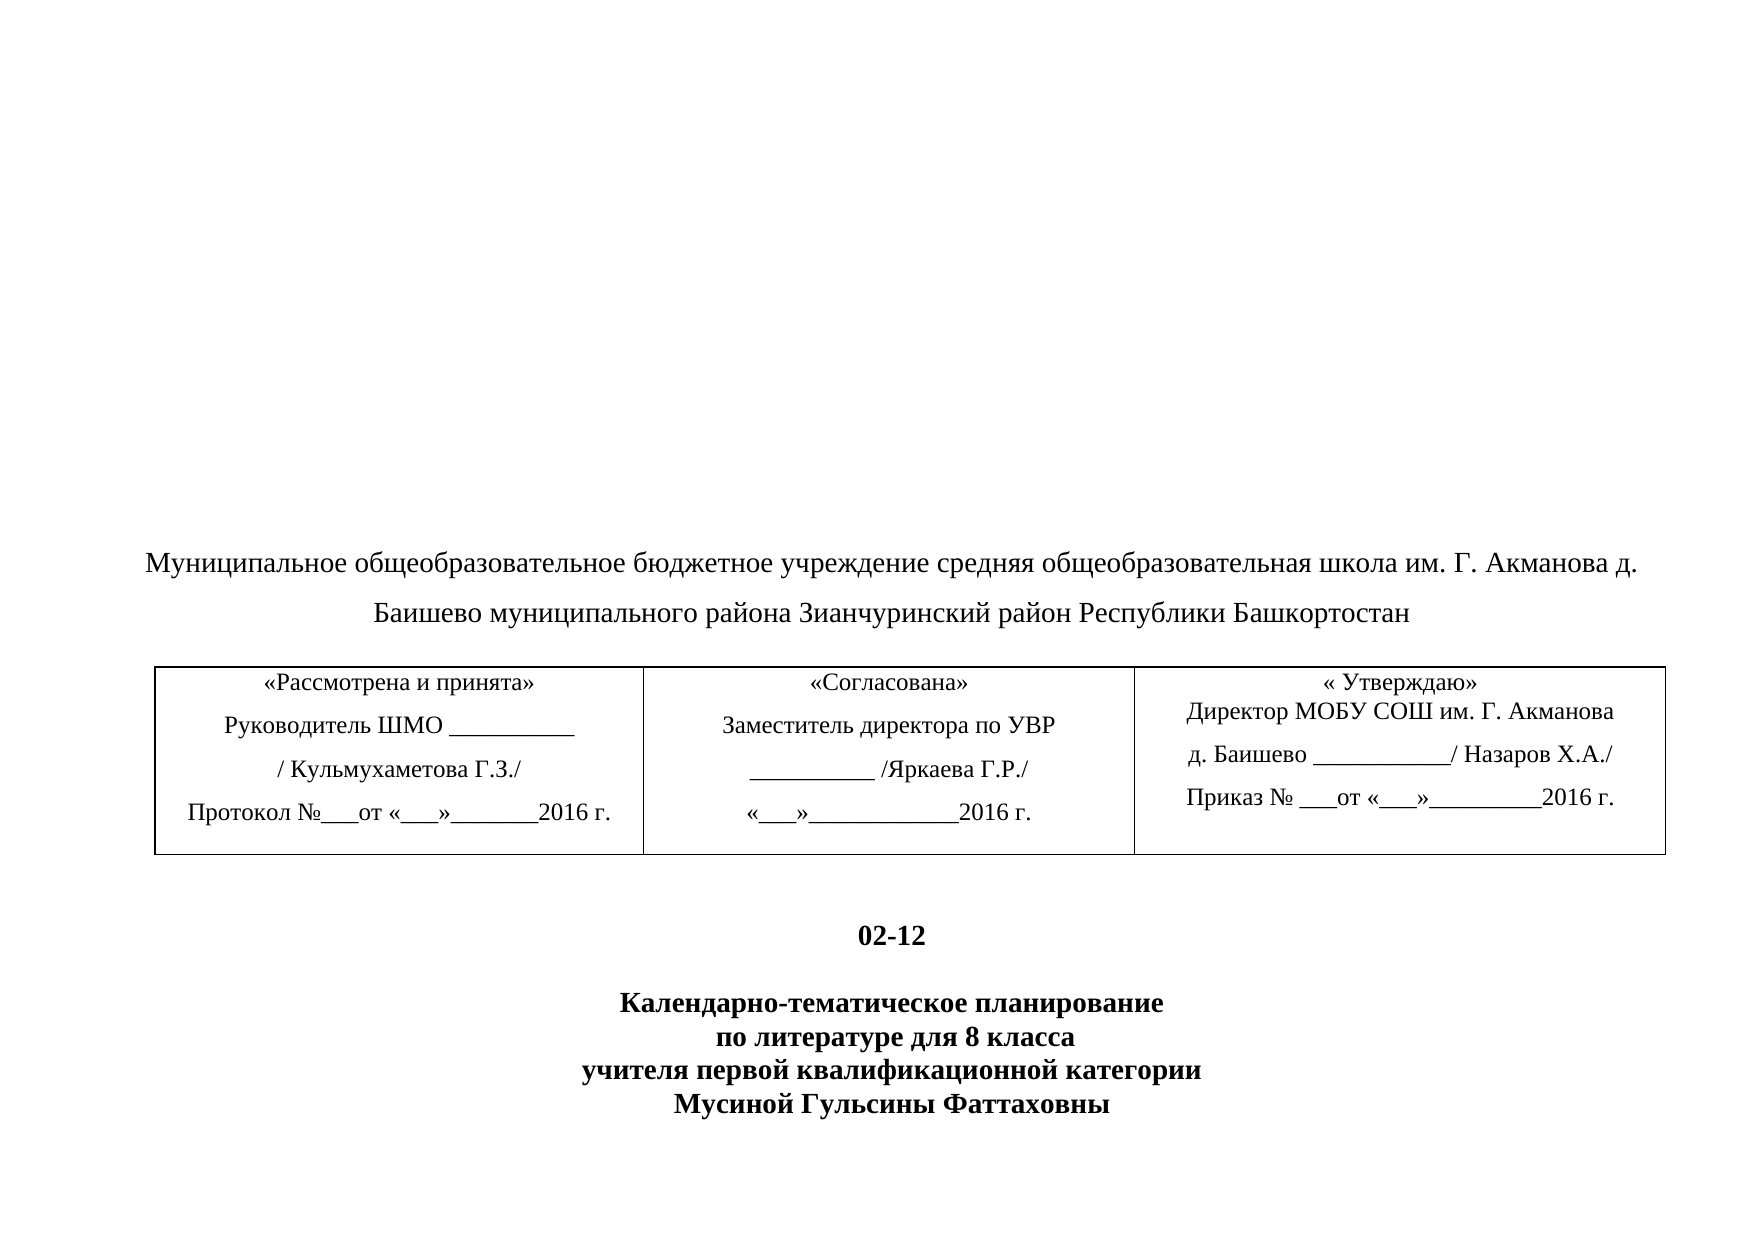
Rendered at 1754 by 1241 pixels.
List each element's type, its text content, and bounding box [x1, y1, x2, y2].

text по литературе для 8 класса [118, 1019, 1665, 1052]
text 02-12 [118, 918, 1665, 952]
text учителя первой квалификационной категории [118, 1052, 1665, 1086]
text Мусиной Гульсины Фаттаховны [118, 1086, 1665, 1119]
text Календарно-тематическое планирование [118, 985, 1665, 1019]
table_header «Согласована» Заместитель директора по УВР __________ /Яркаева Г.Р./ «___»____________2016 г. [644, 668, 1134, 854]
table_header «Рассмотрена и принята» Руководитель ШМО __________ / Кульмухаметова Г.З./ Протокол №___от «___»_______2016 г. [156, 668, 643, 854]
text Муниципальное общеобразовательное бюджетное учреждение средняя общеобразовательная школа им. Г. Акманова д. Баишево муниципального района Зианчуринский район Республики Башкортостан [118, 545, 1665, 629]
table_header « Утверждаю» Директор МОБУ СОШ им. Г. Акманова д. Баишево ___________/ Назаров Х.А./ Приказ № ___от «___»_________2016 г. [1135, 668, 1665, 854]
